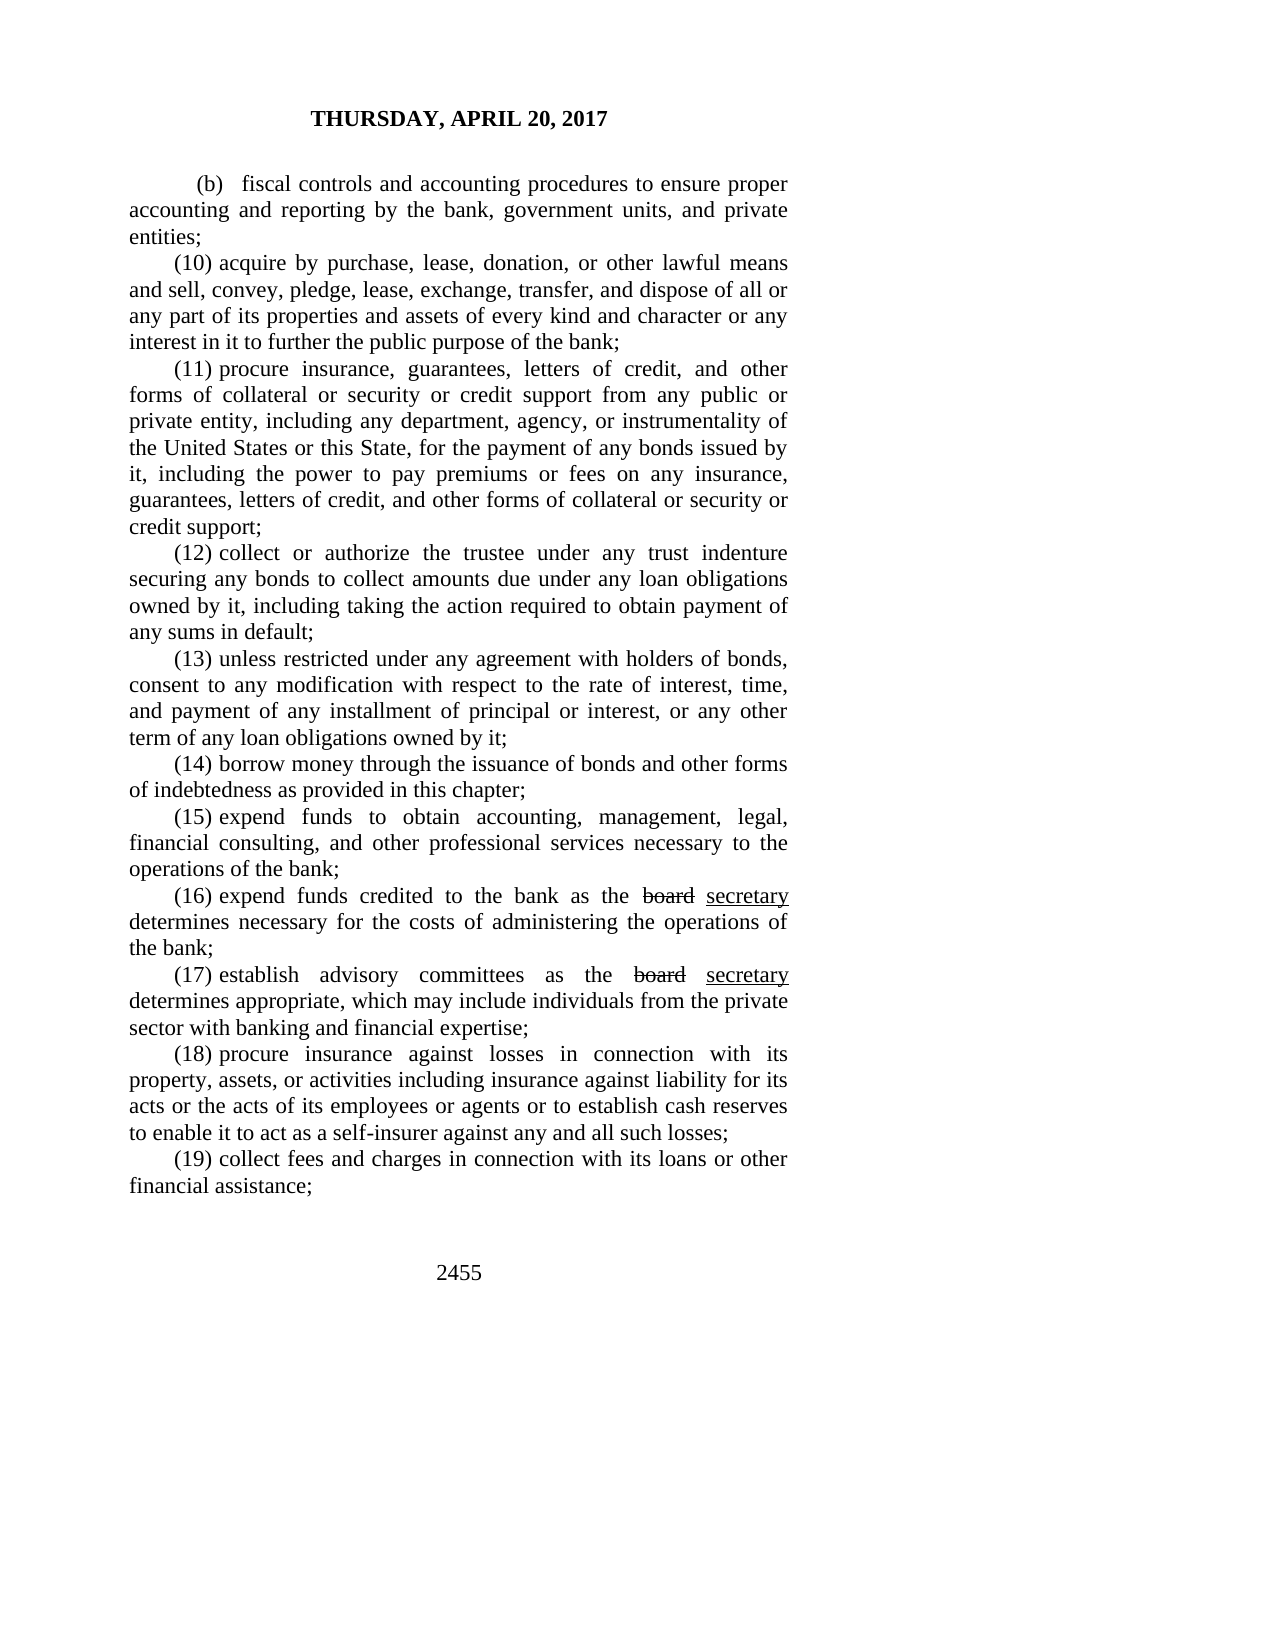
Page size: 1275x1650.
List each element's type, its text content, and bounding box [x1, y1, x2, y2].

text (13) unless restricted under any agreement with holders of bonds, consent to any modification with respect to the rate of interest, time, and payment of any installment of principal or interest, or any other term of any loan obligations owned by it; [129, 644, 789, 750]
text (15) expend funds to obtain accounting, management, legal, financial consulting, and other professional services necessary to the operations of the bank; [129, 803, 789, 882]
text (10) acquire by purchase, lease, donation, or other lawful means and sell, convey, pledge, lease, exchange, transfer, and dispose of all or any part of its properties and assets of every kind and character or any interest in it to further the public purpose of the bank; [129, 249, 789, 355]
text (16) expend funds credited to the bank as the board secretary determines necessary for the costs of administering the operations of the bank; [129, 882, 789, 961]
text (17) establish advisory committees as the board secretary determines appropriate, which may include individuals from the private sector with banking and financial expertise; [129, 961, 789, 1040]
text (14) borrow money through the issuance of bonds and other forms of indebtedness as provided in this chapter; [129, 750, 789, 803]
text (19) collect fees and charges in connection with its loans or other financial assistance; [129, 1145, 789, 1198]
text (b) fiscal controls and accounting procedures to ensure proper accounting and reporting by the bank, government units, and private entities; [129, 170, 789, 249]
text (18) procure insurance against losses in connection with its property, assets, or activities including insurance against liability for its acts or the acts of its employees or agents or to establish cash reserves to enable it to act as a self-insurer against any and all such losses; [129, 1040, 789, 1145]
text (12) collect or authorize the trustee under any trust indenture securing any bonds to collect amounts due under any loan obligations owned by it, including taking the action required to obtain payment of any sums in default; [129, 539, 789, 644]
text (11) procure insurance, guarantees, letters of credit, and other forms of collateral or security or credit support from any public or private entity, including any department, agency, or instrumentality of the United States or this State, for the payment of any bonds issued by it, including the power to pay premiums or fees on any insurance, guarantees, letters of credit, and other forms of collateral or security or credit support; [129, 355, 789, 539]
